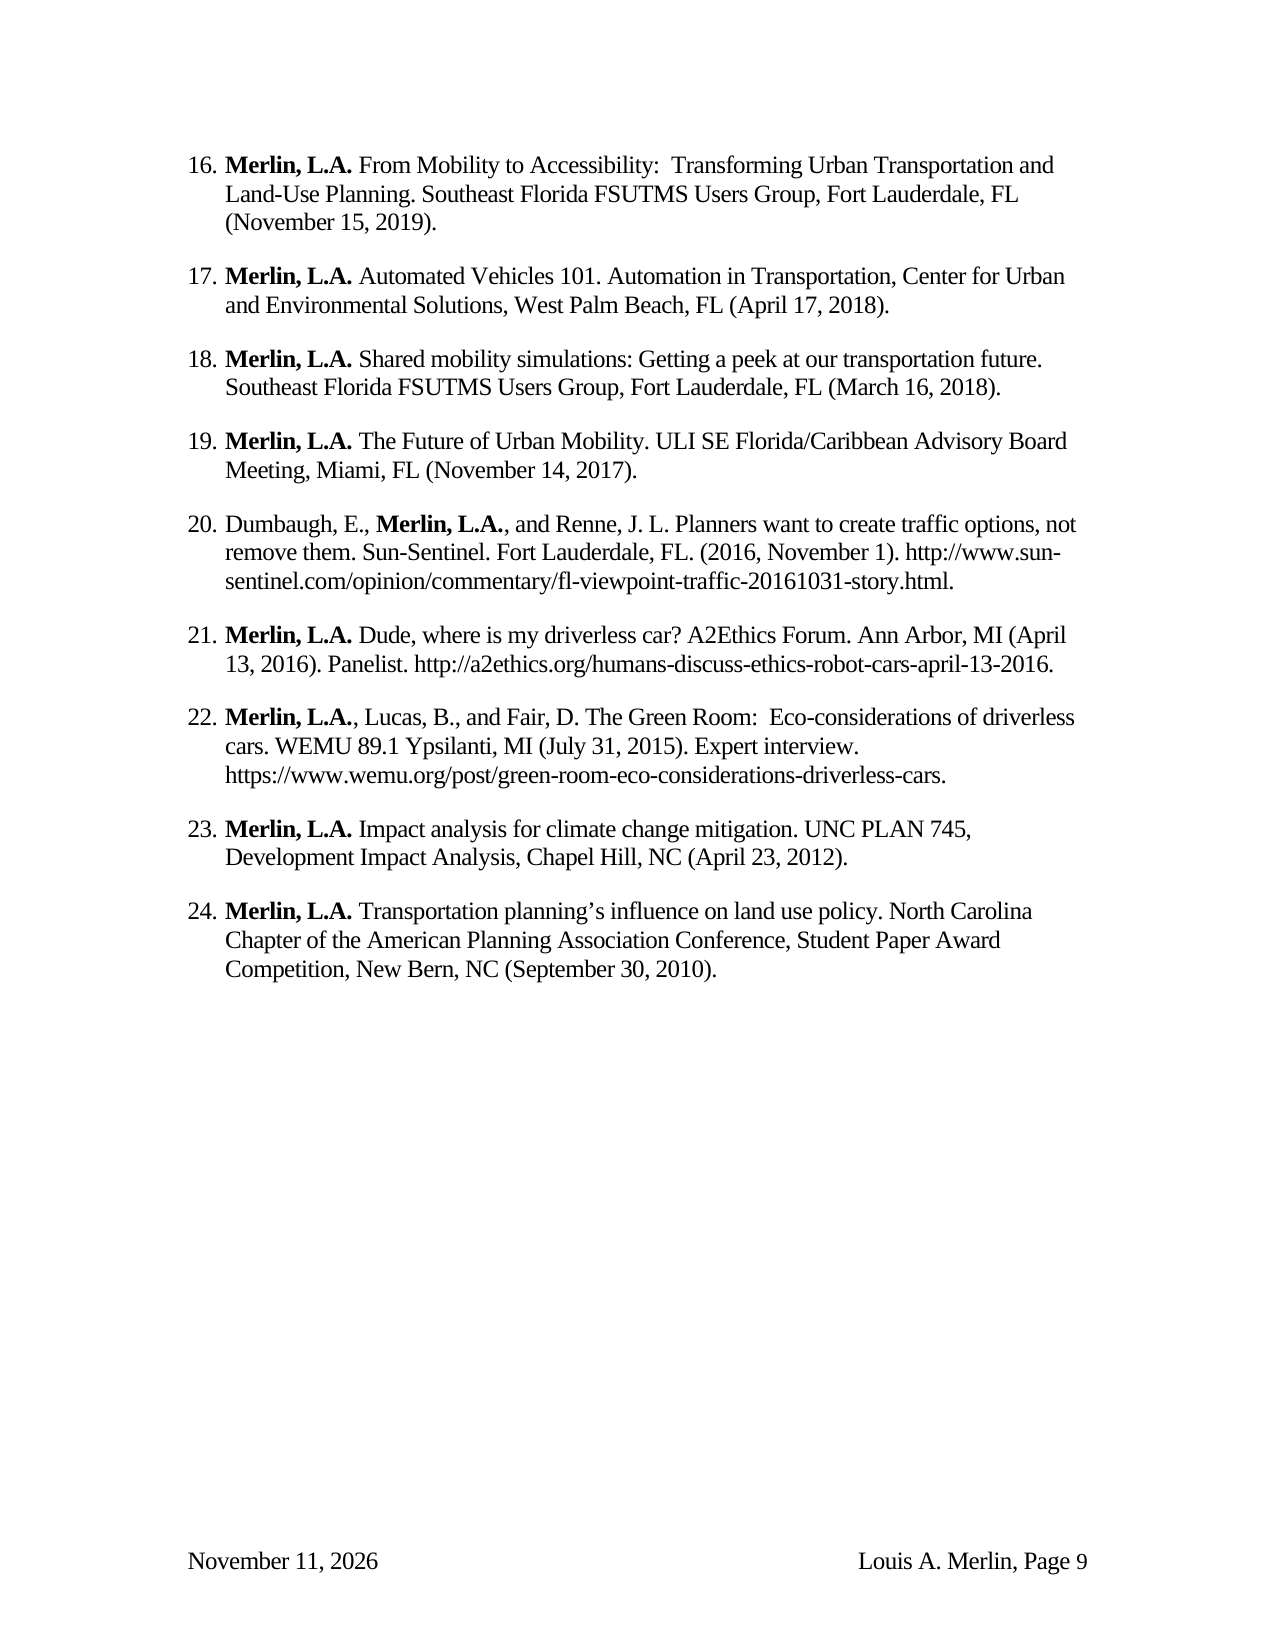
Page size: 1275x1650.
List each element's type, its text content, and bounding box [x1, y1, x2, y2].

list Merlin, L.A. Shared mobility simulations: Getting a peek at our transportation future. Southeast Florida FSUTMS Users Group, Fort Lauderdale, FL (March 16, 2018). [187, 344, 1087, 401]
list Merlin, L.A. The Future of Urban Mobility. ULI SE Florida/Caribbean Advisory Board Meeting, Miami, FL (November 14, 2017). [187, 426, 1087, 484]
list Merlin, L.A. Transportation planning’s influence on land use policy. North Carolina Chapter of the American Planning Association Conference, Student Paper Award Competition, New Bern, NC (September 30, 2010). [187, 896, 1087, 982]
list Merlin, L.A. From Mobility to Accessibility: Transforming Urban Transportation and Land-Use Planning. Southeast Florida FSUTMS Users Group, Fort Lauderdale, FL (November 15, 2019). [187, 150, 1087, 236]
list Dumbaugh, E., Merlin, L.A., and Renne, J. L. Planners want to create traffic options, not remove them. Sun-Sentinel. Fort Lauderdale, FL. (2016, November 1). http://www.sun-sentinel.com/opinion/commentary/fl-viewpoint-traffic-20161031-story.html. [187, 509, 1087, 595]
list Merlin, L.A. Impact analysis for climate change mitigation. UNC PLAN 745, Development Impact Analysis, Chapel Hill, NC (April 23, 2012). [187, 814, 1087, 871]
list Merlin, L.A., Lucas, B., and Fair, D. The Green Room: Eco-considerations of driverless cars. WEMU 89.1 Ypsilanti, MI (July 31, 2015). Expert interview. https://www.wemu.org/post/green-room-eco-considerations-driverless-cars. [187, 702, 1087, 789]
list Merlin, L.A. Automated Vehicles 101. Automation in Transportation, Center for Urban and Environmental Solutions, West Palm Beach, FL (April 17, 2018). [187, 261, 1087, 319]
list Merlin, L.A. Dude, where is my driverless car? A2Ethics Forum. Ann Arbor, MI (April 13, 2016). Panelist. http://a2ethics.org/humans-discuss-ethics-robot-cars-april-13-2016. [187, 620, 1087, 677]
